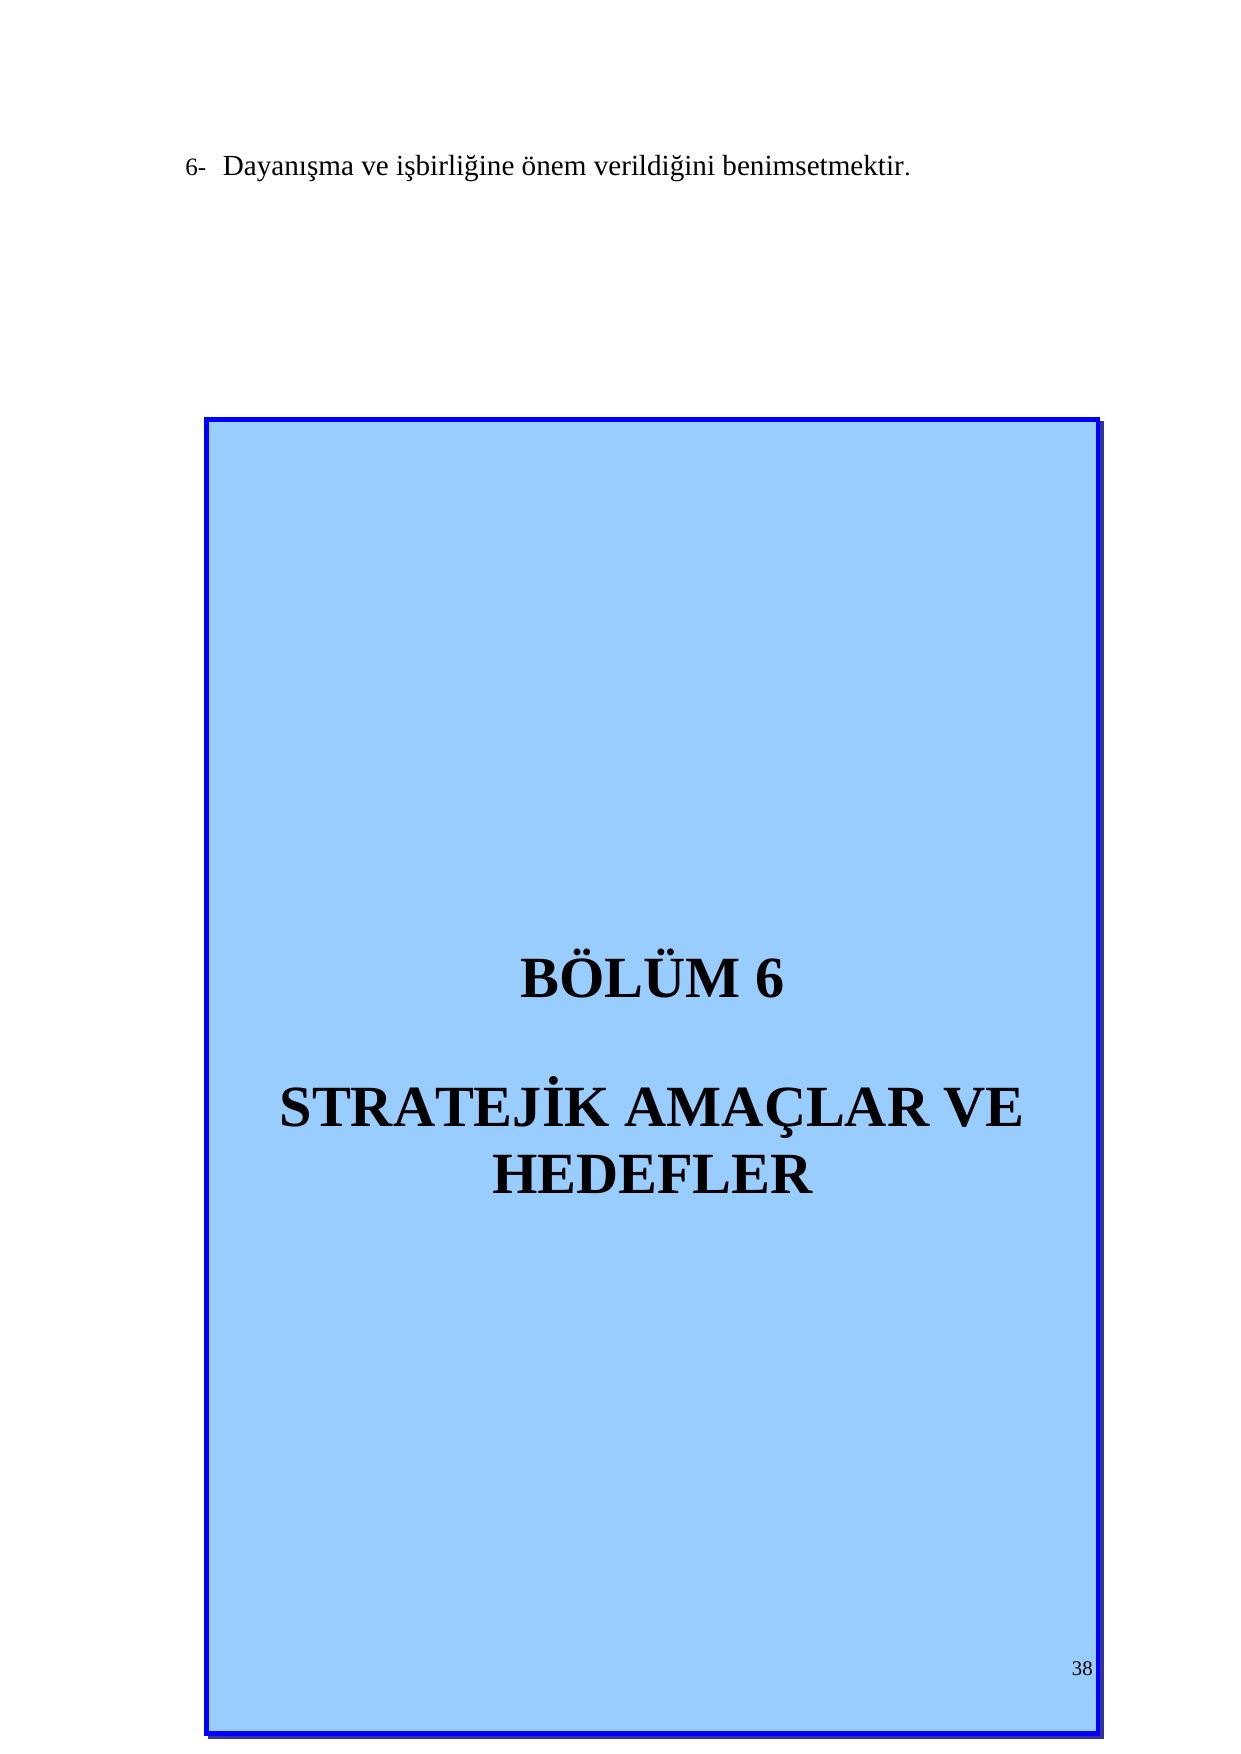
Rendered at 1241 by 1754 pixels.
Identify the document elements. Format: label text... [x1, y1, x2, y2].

list Dayanışma ve işbirliğine önem verildiğini benimsetmektir. [185, 148, 1092, 181]
